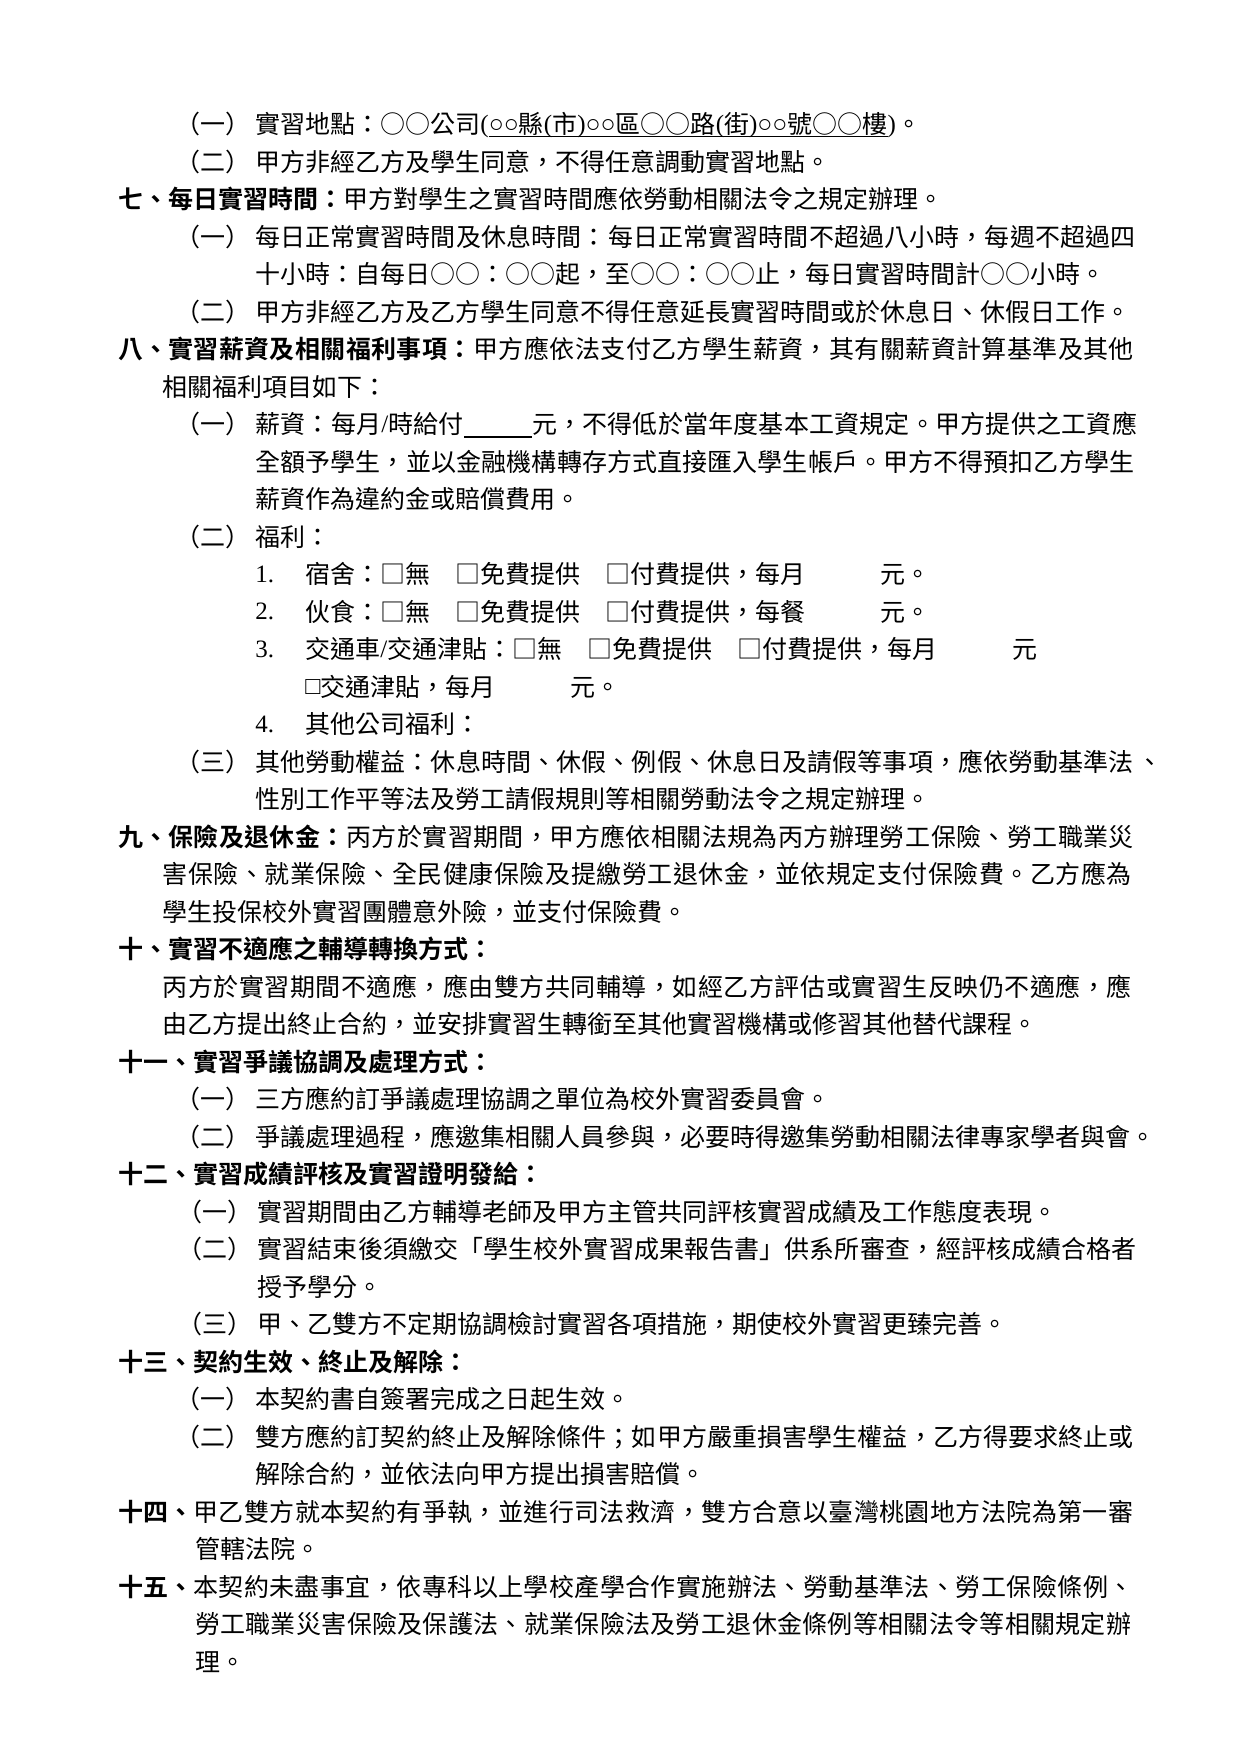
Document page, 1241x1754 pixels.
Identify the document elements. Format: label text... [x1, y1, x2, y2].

list 保險及退休金：丙方於實習期間，甲方應依相關法規為丙方辦理勞工保險、勞工職業災害保險、就業保險、全民健康保險及提繳勞工退休金，並依規定支付保險費。乙方應為學生投保校外實習團體意外險，並支付保險費。 [118, 817, 1134, 929]
list 本契約書自簽署完成之日起生效。 [175, 1379, 1137, 1417]
list □交通津貼，每月 元。 [305, 667, 1137, 704]
list 實習期間由乙方輔導老師及甲方主管共同評核實習成績及工作態度表現。 [177, 1192, 1137, 1229]
list 福利： [175, 517, 1137, 554]
list 伙食：□無 □免費提供 □付費提供，每餐 元。 [255, 592, 1137, 629]
list 薪資：每月/時給付 元，不得低於當年度基本工資規定。甲方提供之工資應全額予學生，並以金融機構轉存方式直接匯入學生帳戶。甲方不得預扣乙方學生薪資作為違約金或賠償費用。 [175, 404, 1137, 517]
list 每日正常實習時間及休息時間：每日正常實習時間不超過八小時，每週不超過四十小時：自每日○○：○○起，至○○：○○止，每日實習時間計○○小時。 [175, 217, 1137, 292]
list 爭議處理過程，應邀集相關人員參與，必要時得邀集勞動相關法律專家學者與會。 [175, 1117, 1137, 1154]
list 其他勞動權益：休息時間、休假、例假、休息日及請假等事項，應依勞動基準法、性別工作平等法及勞工請假規則等相關勞動法令之規定辦理。 [175, 742, 1137, 817]
list 實習薪資及相關福利事項：甲方應依法支付乙方學生薪資，其有關薪資計算基準及其他相關福利項目如下： [118, 329, 1134, 404]
list 實習成績評核及實習證明發給： [118, 1154, 1134, 1192]
list 交通車/交通津貼：□無 □免費提供 □付費提供，每月 元 [255, 629, 1137, 667]
list 實習結束後須繳交「學生校外實習成果報告書」供系所審查，經評核成績合格者授予學分。 [177, 1229, 1137, 1304]
list 三方應約訂爭議處理協調之單位為校外實習委員會。 [175, 1079, 1137, 1117]
list 每日實習時間：甲方對學生之實習時間應依勞動相關法令之規定辦理。 [118, 179, 1134, 217]
list 甲乙雙方就本契約有爭執，並進行司法救濟，雙方合意以臺灣桃園地方法院為第一審管轄法院。 [118, 1492, 1134, 1567]
list 宿舍：□無 □免費提供 □付費提供，每月 元。 [255, 554, 1137, 592]
list 甲方非經乙方及學生同意，不得任意調動實習地點。 [175, 142, 1137, 179]
text 丙方於實習期間不適應，應由雙方共同輔導，如經乙方評估或實習生反映仍不適應，應由乙方提出終止合約，並安排實習生轉銜至其他實習機構或修習其他替代課程。 [162, 967, 1134, 1042]
list 其他公司福利： [255, 704, 1137, 742]
list 實習爭議協調及處理方式： [118, 1042, 1134, 1079]
list 甲、乙雙方不定期協調檢討實習各項措施，期使校外實習更臻完善。 [177, 1304, 1137, 1342]
list 實習地點：○○公司(○○縣(市)○○區○○路(街)○○號○○樓)。 [175, 104, 1137, 142]
list 甲方非經乙方及乙方學生同意不得任意延長實習時間或於休息日、休假日工作。 [175, 292, 1137, 329]
list 契約生效、終止及解除： [118, 1342, 1134, 1379]
list 實習不適應之輔導轉換方式： [118, 929, 1134, 967]
list 雙方應約訂契約終止及解除條件；如甲方嚴重損害學生權益，乙方得要求終止或解除合約，並依法向甲方提出損害賠償。 [175, 1417, 1137, 1492]
list 本契約未盡事宜，依專科以上學校產學合作實施辦法、勞動基準法、勞工保險條例、勞工職業災害保險及保護法、就業保險法及勞工退休金條例等相關法令等相關規定辦理。 [118, 1567, 1134, 1679]
